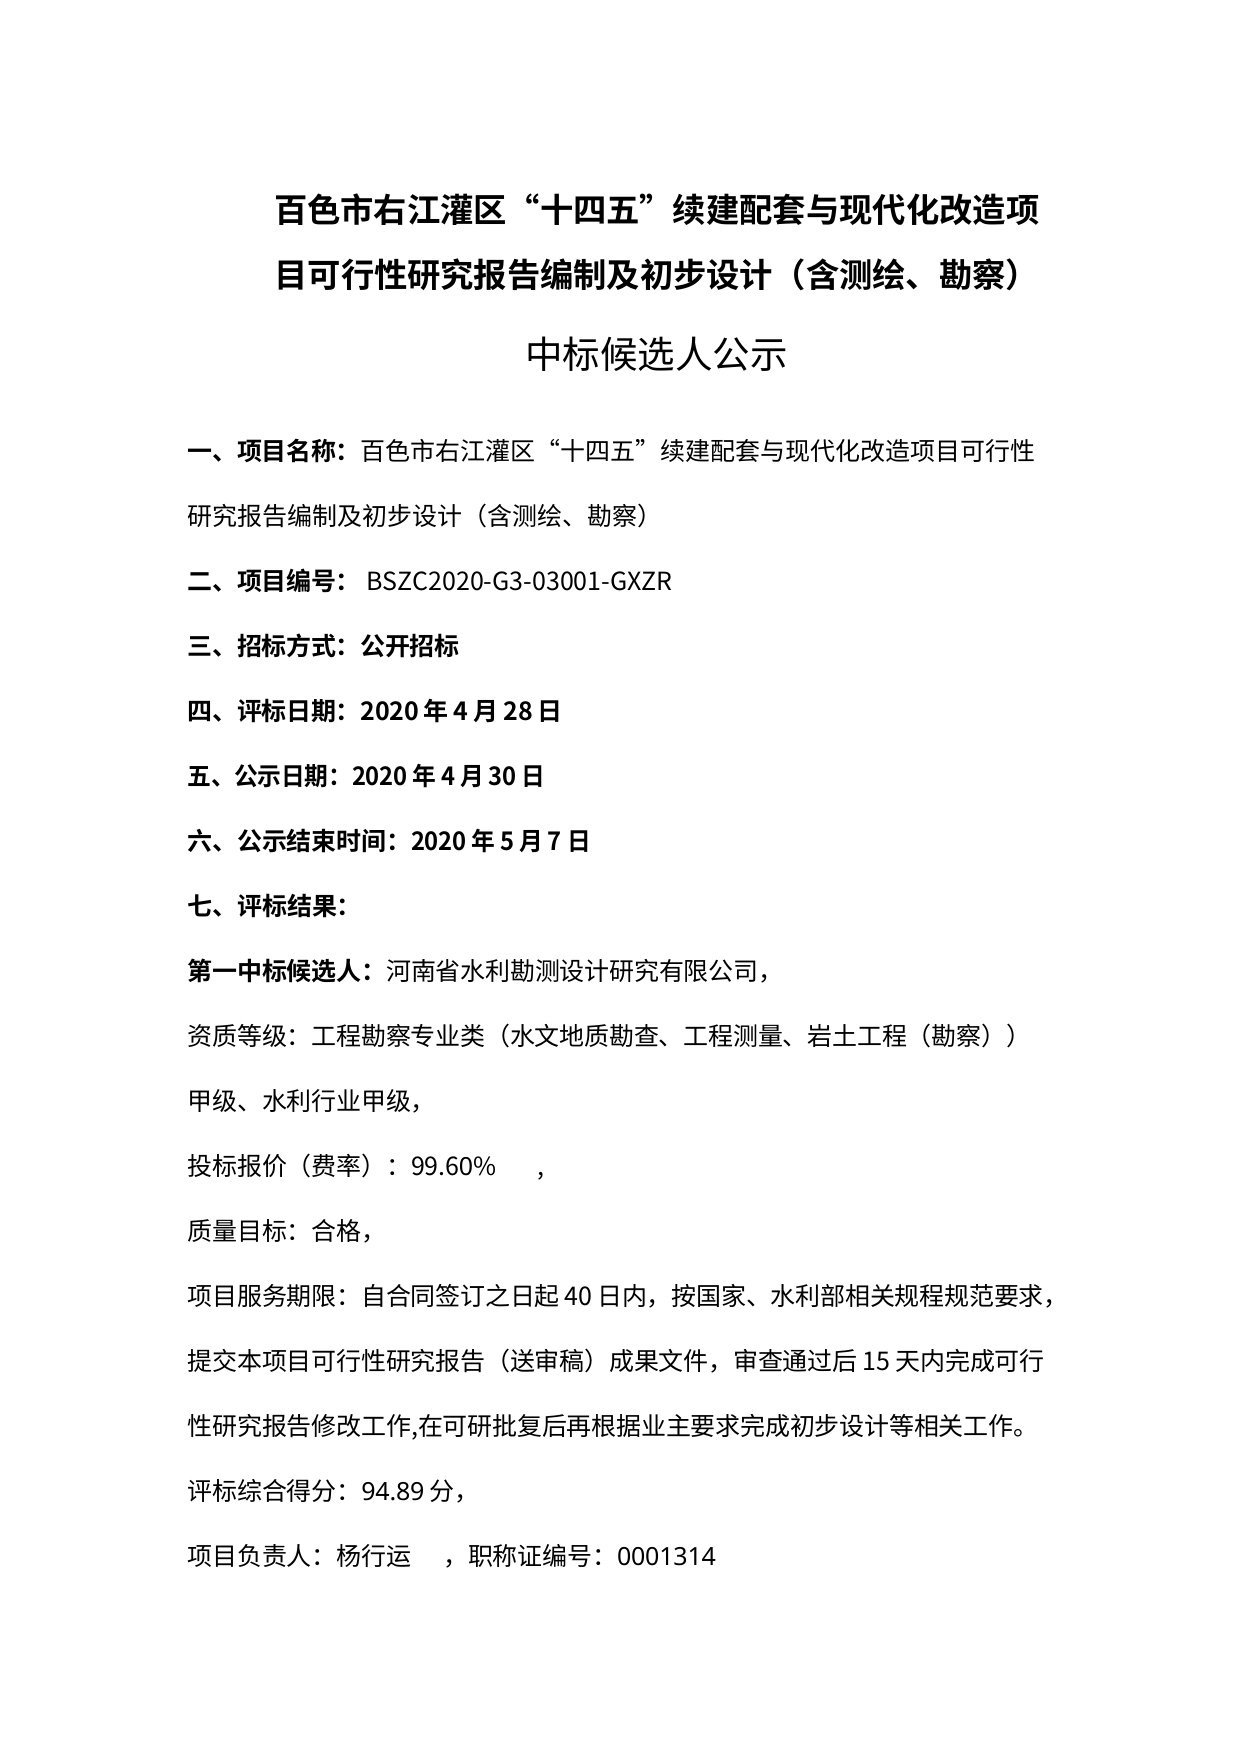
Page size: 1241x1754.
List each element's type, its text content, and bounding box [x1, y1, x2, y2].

text 百色市右江灌区“十四五”续建配套与现代化改造项目可行性研究报告编制及初步设计（含测绘、勘察） [260, 176, 1053, 306]
text 资质等级：工程勘察专业类（水文地质勘查、工程测量、岩土工程（勘察））甲级、水利行业甲级， [187, 1002, 1053, 1132]
text 中标候选人公示 [260, 319, 1053, 384]
text 一、项目名称：百色市右江灌区“十四五”续建配套与现代化改造项目可行性研究报告编制及初步设计（含测绘、勘察） [187, 417, 1053, 547]
text 评标综合得分：94.89分， [187, 1457, 1053, 1522]
text 二、项目编号： BSZC2020-G3-03001-GXZR [187, 547, 1053, 612]
text 五、公示日期：2020年 4月30日 [187, 742, 1053, 807]
text 四、评标日期：2020年4月28日 [187, 677, 1053, 742]
text 三、招标方式：公开招标 [187, 612, 1053, 677]
text 第一中标候选人：河南省水利勘测设计研究有限公司， [187, 937, 1053, 1002]
text 七、评标结果： [187, 872, 1053, 937]
text 项目服务期限：自合同签订之日起40日内，按国家、水利部相关规程规范要求，提交本项目可行性研究报告（送审稿）成果文件，审查通过后 15 天内完成可行性研究报告修改工作,在可研批复后再根据业主要求完成初步设计等相关工作。 [187, 1262, 1053, 1457]
text 项目负责人：杨行运 ，职称证编号：0001314 [187, 1522, 1053, 1587]
text 投标报价（费率）：99.60% , [187, 1132, 1053, 1197]
text 六、公示结束时间：2020年 5月 7日 [187, 807, 1053, 872]
text 质量目标：合格， [187, 1197, 1053, 1262]
